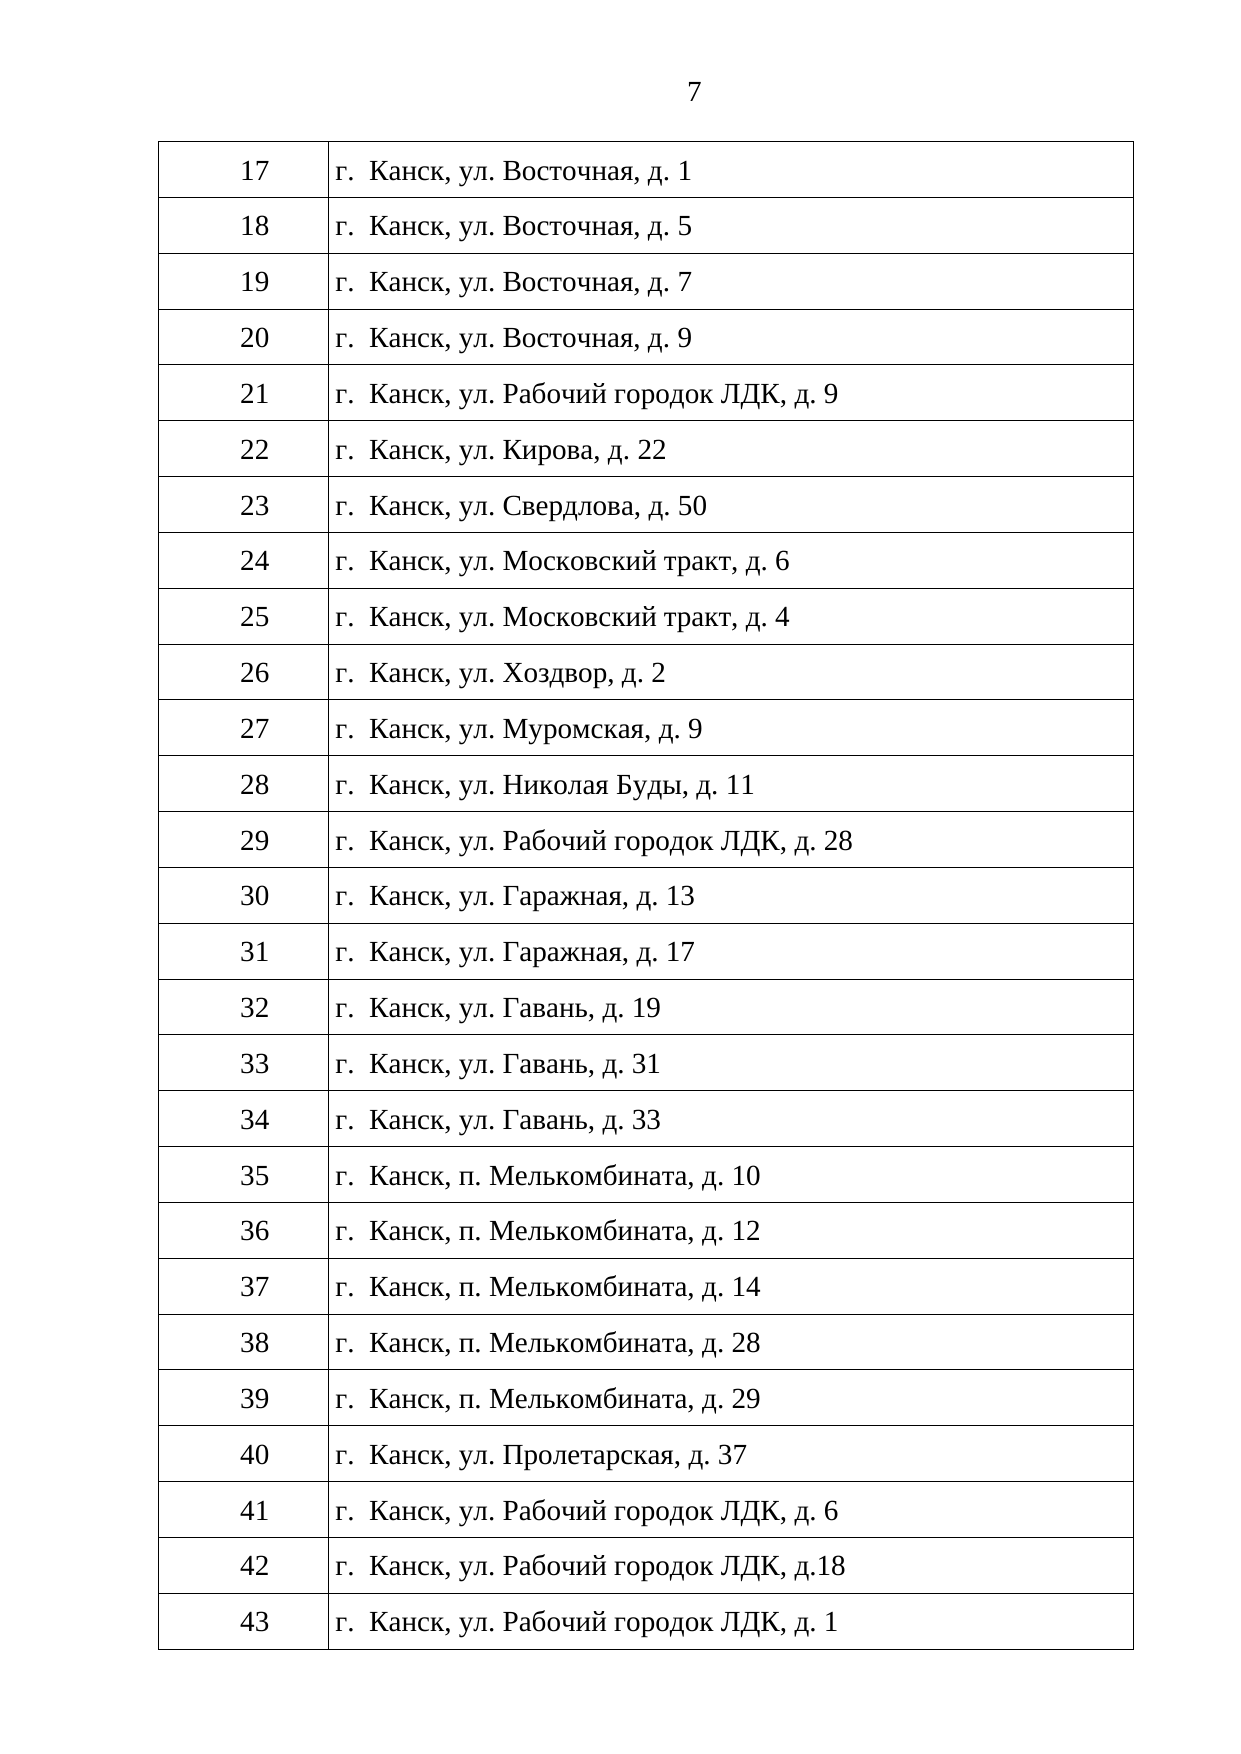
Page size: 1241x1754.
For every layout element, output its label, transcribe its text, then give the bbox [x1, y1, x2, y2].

table_cell г. Канск, п. Мелькомбината, д. 28 [329, 1315, 1133, 1369]
table_cell 22 [159, 421, 328, 476]
table_cell 40 [159, 1426, 328, 1481]
table_cell г. Канск, ул. Московский тракт, д. 4 [329, 589, 1133, 643]
table_cell 28 [159, 756, 328, 811]
table_cell 20 [159, 310, 328, 364]
table_cell г. Канск, ул. Гавань, д. 33 [329, 1091, 1133, 1146]
table_cell г. Канск, ул. Рабочий городок ЛДК, д. 1 [329, 1594, 1133, 1648]
table_cell 26 [159, 645, 328, 699]
table_cell 25 [159, 589, 328, 643]
table_cell 19 [159, 254, 328, 308]
table_cell г. Канск, ул. Муромская, д. 9 [329, 700, 1133, 755]
table_cell г. Канск, ул. Гаражная, д. 17 [329, 924, 1133, 978]
table_cell 17 [159, 142, 328, 197]
table_cell 18 [159, 198, 328, 253]
table_cell г. Канск, ул. Гаражная, д. 13 [329, 868, 1133, 923]
table_cell 33 [159, 1035, 328, 1090]
table_cell 43 [159, 1594, 328, 1648]
table_cell г. Канск, п. Мелькомбината, д. 10 [329, 1147, 1133, 1202]
table_cell г. Канск, ул. Гавань, д. 31 [329, 1035, 1133, 1090]
table_cell 29 [159, 812, 328, 867]
table_cell г. Канск, п. Мелькомбината, д. 12 [329, 1203, 1133, 1258]
table_cell г. Канск, ул. Гавань, д. 19 [329, 980, 1133, 1034]
table_cell 38 [159, 1315, 328, 1369]
table_cell 42 [159, 1538, 328, 1593]
table_cell г. Канск, ул. Восточная, д. 5 [329, 198, 1133, 253]
table_cell 31 [159, 924, 328, 978]
table_cell 41 [159, 1482, 328, 1537]
table_cell 23 [159, 477, 328, 532]
table_cell 39 [159, 1370, 328, 1425]
table_cell 27 [159, 700, 328, 755]
table_cell г. Канск, ул. Московский тракт, д. 6 [329, 533, 1133, 588]
table_cell 35 [159, 1147, 328, 1202]
table_cell 36 [159, 1203, 328, 1258]
table_cell г. Канск, ул. Кирова, д. 22 [329, 421, 1133, 476]
table_cell г. Канск, ул. Рабочий городок ЛДК, д.18 [329, 1538, 1133, 1593]
table_cell г. Канск, ул. Восточная, д. 1 [329, 142, 1133, 197]
table_cell 34 [159, 1091, 328, 1146]
table_cell 37 [159, 1259, 328, 1313]
table_cell г. Канск, ул. Восточная, д. 9 [329, 310, 1133, 364]
table_cell г. Канск, п. Мелькомбината, д. 29 [329, 1370, 1133, 1425]
table_cell г. Канск, ул. Николая Буды, д. 11 [329, 756, 1133, 811]
table_cell г. Канск, п. Мелькомбината, д. 14 [329, 1259, 1133, 1313]
table_cell г. Канск, ул. Рабочий городок ЛДК, д. 6 [329, 1482, 1133, 1537]
table_cell 32 [159, 980, 328, 1034]
table_cell г. Канск, ул. Пролетарская, д. 37 [329, 1426, 1133, 1481]
table_cell г. Канск, ул. Восточная, д. 7 [329, 254, 1133, 308]
table_cell 21 [159, 365, 328, 420]
table_cell г. Канск, ул. Рабочий городок ЛДК, д. 28 [329, 812, 1133, 867]
table_cell 24 [159, 533, 328, 588]
table_cell г. Канск, ул. Хоздвор, д. 2 [329, 645, 1133, 699]
table_cell г. Канск, ул. Рабочий городок ЛДК, д. 9 [329, 365, 1133, 420]
table_cell г. Канск, ул. Свердлова, д. 50 [329, 477, 1133, 532]
table_cell 30 [159, 868, 328, 923]
